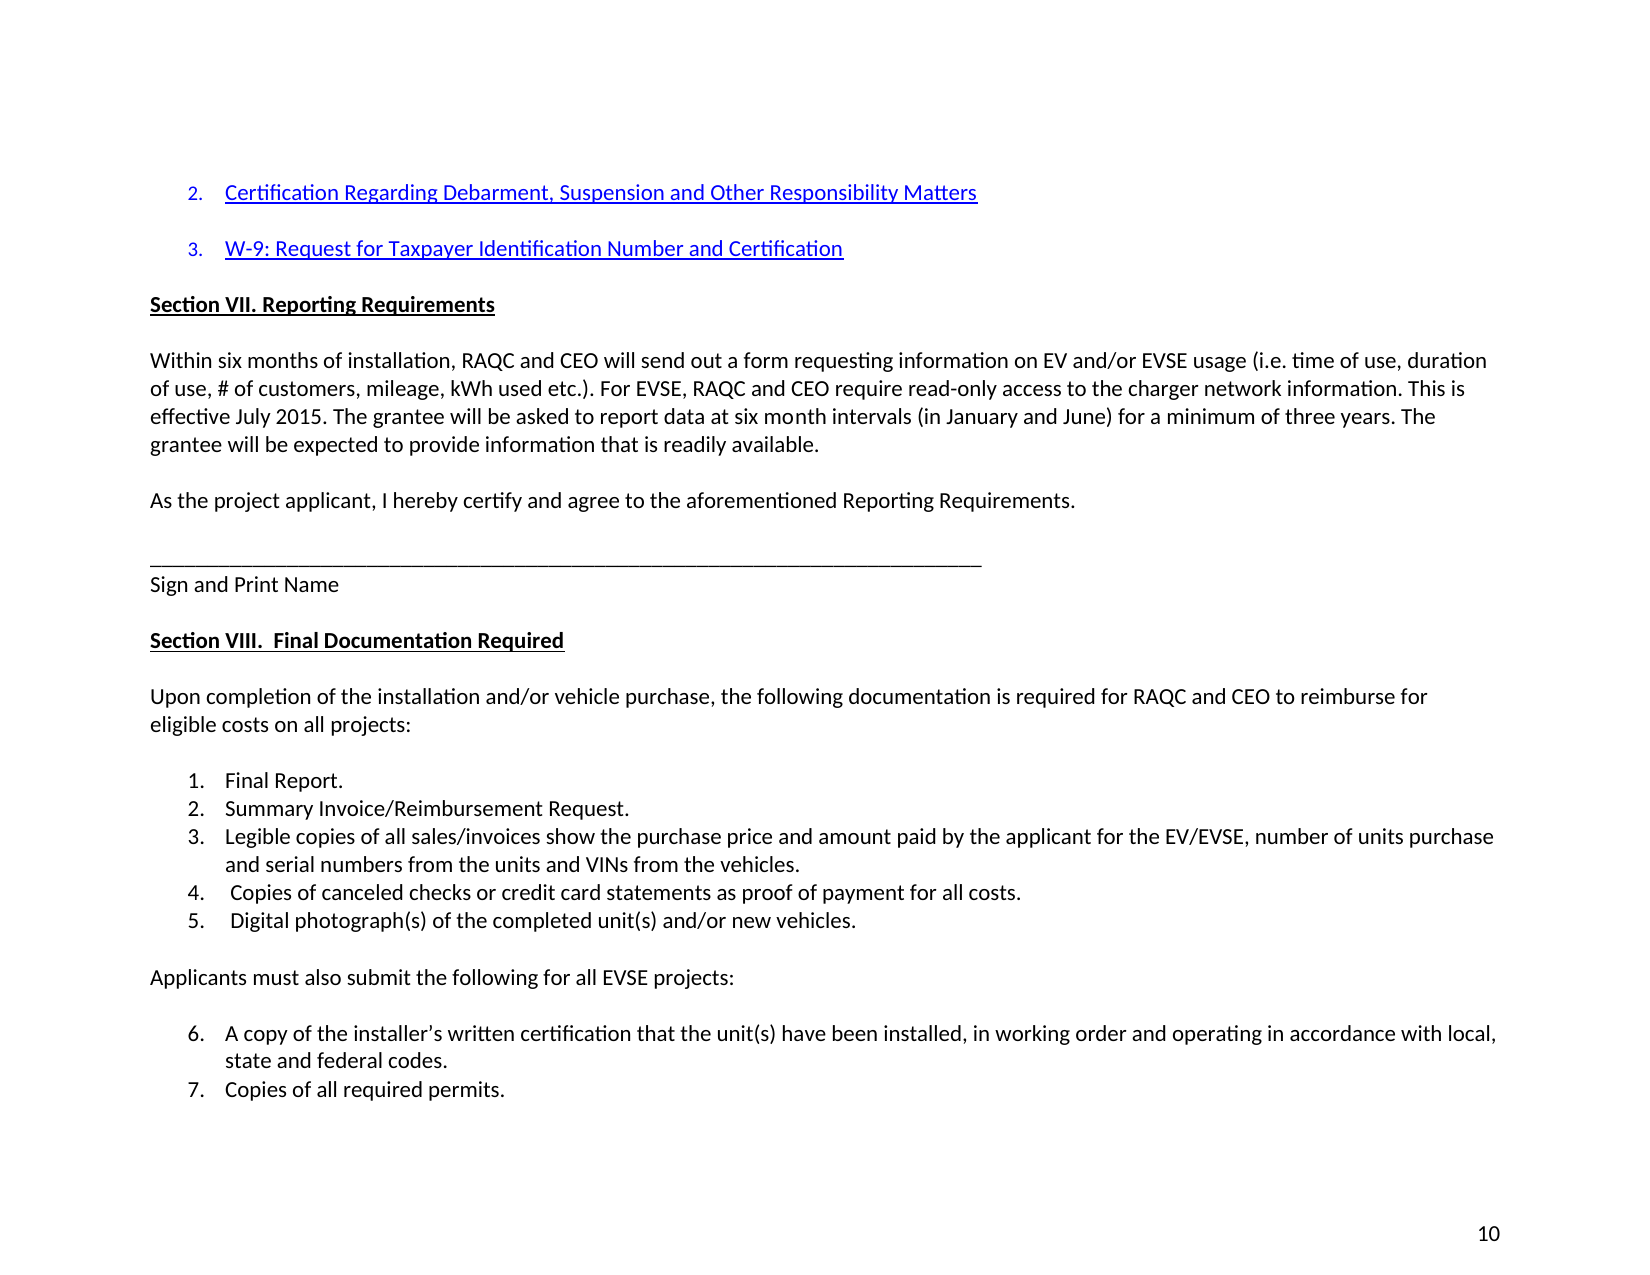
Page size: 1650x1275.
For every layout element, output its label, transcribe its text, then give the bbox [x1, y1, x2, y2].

list Copies of canceled checks or credit card statements as proof of payment for all costs. [187, 878, 1500, 907]
text Section VIII. Final Documentation Required [150, 626, 1500, 654]
list W-9: Request for Taxpayer Identification Number and Certification [187, 234, 1500, 262]
text _________________________________________________________________________ [150, 542, 1500, 570]
text Upon completion of the installation and/or vehicle purchase, the following documentation is required for RAQC and CEO to reimburse for eligible costs on all projects: [150, 682, 1500, 738]
list Digital photograph(s) of the completed unit(s) and/or new vehicles. [187, 907, 1500, 934]
list Copies of all required permits. [187, 1075, 1500, 1103]
list Legible copies of all sales/invoices show the purchase price and amount paid by the applicant for the EV/EVSE, number of units purchase and serial numbers from the units and VINs from the vehicles. [187, 822, 1500, 878]
text As the project applicant, I hereby certify and agree to the aforementioned Reporting Requirements. [150, 486, 1500, 514]
list Final Report. [187, 766, 1500, 794]
text Within six months of installation, RAQC and CEO will send out a form requesting information on EV and/or EVSE usage (i.e. time of use, duration of use, # of customers, mileage, kWh used etc.). For EVSE, RAQC and CEO require read-only access to the charger network information. This is effective July 2015. The grantee will be asked to report data at six month intervals (in January and June) for a minimum of three years. The grantee will be expected to provide information that is readily available. [150, 346, 1500, 458]
text Sign and Print Name [150, 570, 1500, 598]
text Applicants must also submit the following for all EVSE projects: [150, 963, 1500, 991]
list Summary Invoice/Reimbursement Request. [187, 794, 1500, 822]
list Certification Regarding Debarment, Suspension and Other Responsibility Matters [187, 178, 1500, 234]
text Section VII. Reporting Requirements [150, 290, 1500, 318]
list A copy of the installer’s written certification that the unit(s) have been installed, in working order and operating in accordance with local, state and federal codes. [187, 1019, 1500, 1075]
